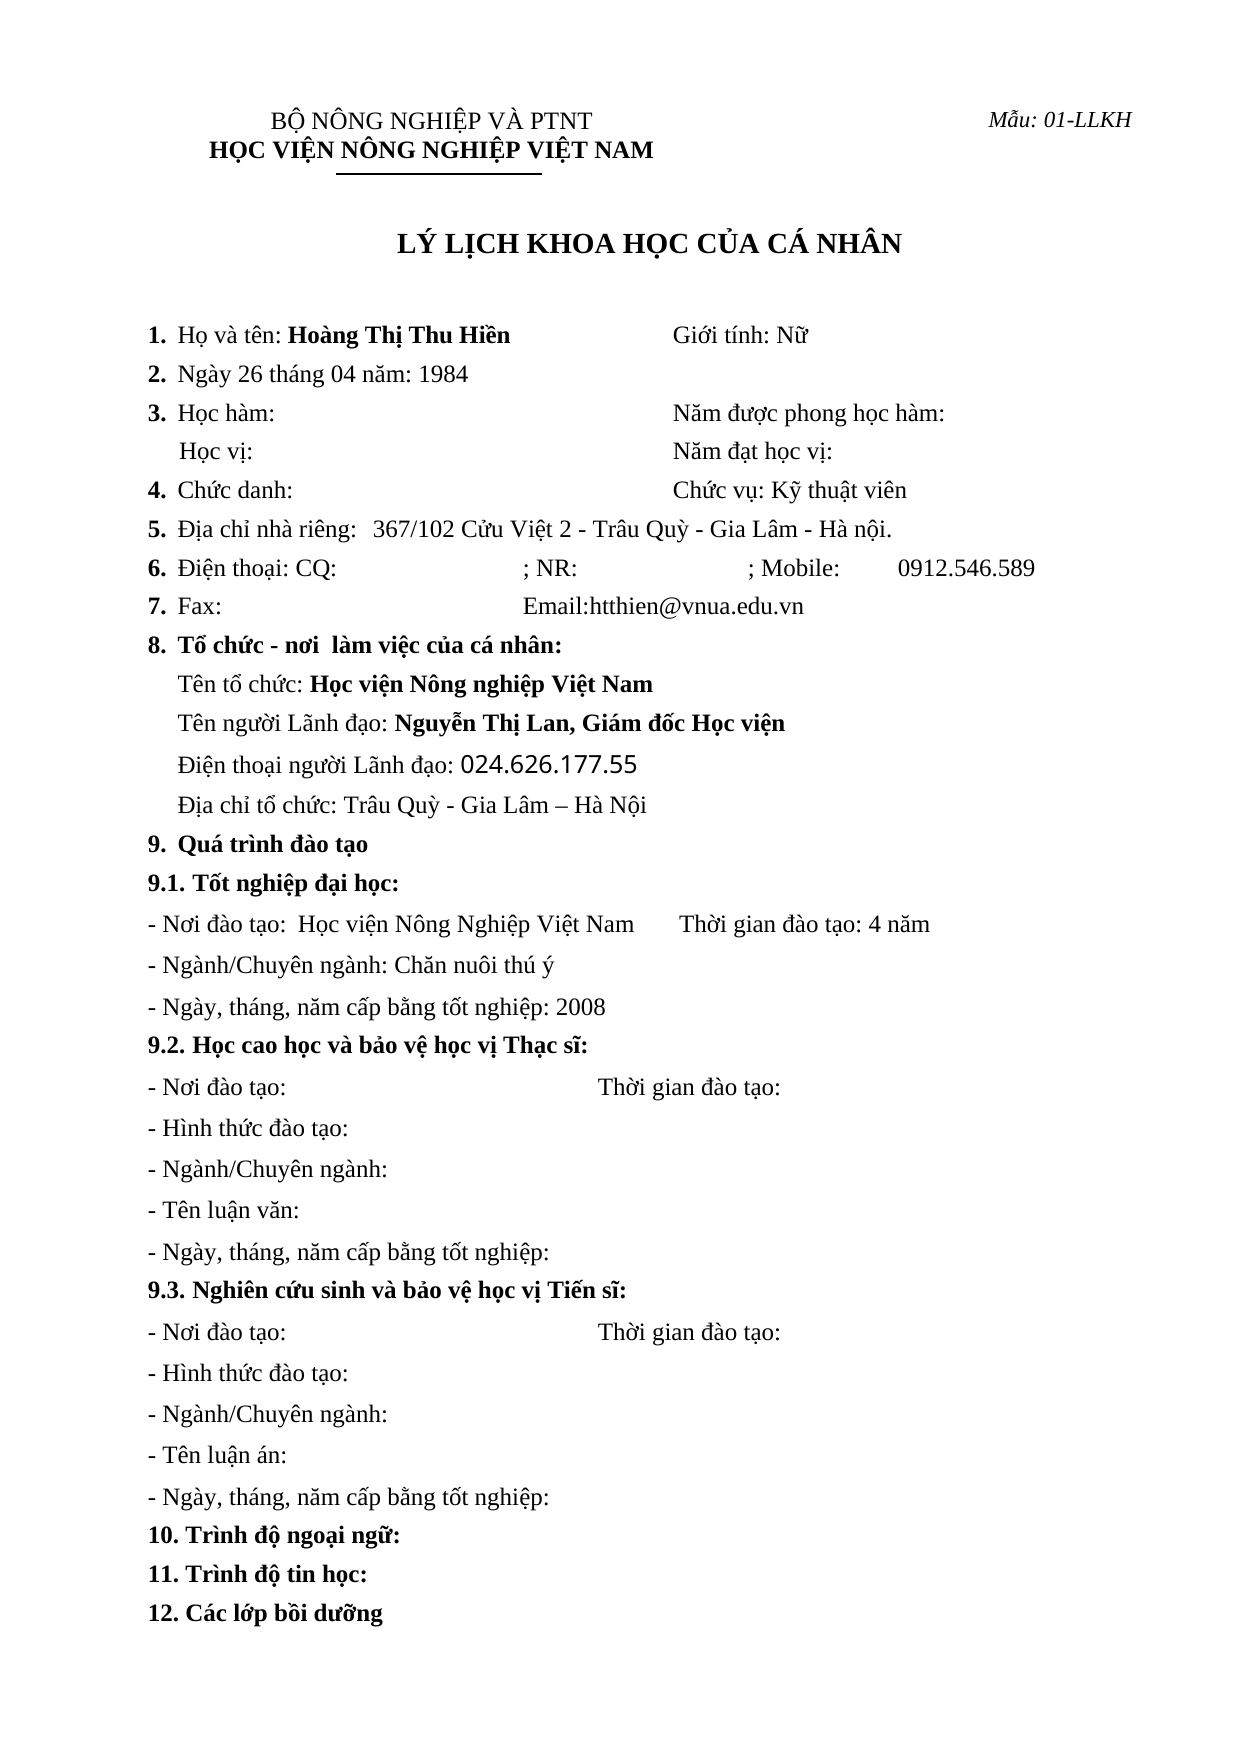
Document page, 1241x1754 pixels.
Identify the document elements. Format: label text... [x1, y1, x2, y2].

text - Ngành/Chuyên ngành: Chăn nuôi thú ý [148, 950, 1152, 979]
list Quá trình đào tạo [148, 829, 1152, 858]
list Các lớp bồi dưỡng [148, 1598, 1152, 1627]
text Địa chỉ tổ chức: Trâu Quỳ - Gia Lâm – Hà Nội [148, 790, 1152, 819]
list Học hàm: Năm được phong học hàm: [148, 398, 1152, 426]
list Ngày 26 tháng 04 năm: 1984 [148, 359, 1152, 388]
list Chức danh: Chức vụ: Kỹ thuật viên [148, 475, 1152, 504]
text - Hình thức đào tạo: [148, 1358, 1152, 1387]
text Tên tổ chức: Học viện Nông nghiệp Việt Nam [148, 669, 1152, 698]
list Trình độ ngoại ngữ: [148, 1520, 1152, 1549]
table_header BỘ NÔNG NGHIỆP VÀ PTNT HỌC VIỆN NÔNG NGHIỆP VIỆT NAM [157, 106, 706, 193]
list Nghiên cứu sinh và bảo vệ học vị Tiến sĩ: [148, 1275, 1152, 1304]
list Fax: Email:htthien@vnua.edu.vn [148, 591, 1152, 620]
text - Ngày, tháng, năm cấp bằng tốt nghiệp: [148, 1237, 1152, 1265]
list Họ và tên: Hoàng Thị Thu Hiền Giới tính: Nữ [148, 320, 1152, 349]
text Điện thoại người Lãnh đạo: 024.626.177.55 [148, 746, 1152, 780]
list Học cao học và bảo vệ học vị Thạc sĩ: [148, 1030, 1152, 1059]
text - Ngành/Chuyên ngành: [148, 1154, 1152, 1183]
list Tổ chức - nơi làm việc của cá nhân: [148, 630, 1152, 659]
title LÝ LỊCH KHOA HỌC CỦA CÁ NHÂN [148, 226, 1152, 260]
list Trình độ tin học: [148, 1559, 1152, 1588]
text - Nơi đào tạo: Học viện Nông Nghiệp Việt Nam Thời gian đào tạo: 4 năm [148, 909, 1152, 938]
text - Ngày, tháng, năm cấp bằng tốt nghiệp: [148, 1482, 1152, 1510]
list Tốt nghiệp đại học: [148, 868, 1152, 897]
list Địa chỉ nhà riêng: 367/102 Cửu Việt 2 - Trâu Quỳ - Gia Lâm - Hà nội. [148, 514, 1152, 543]
text - Hình thức đào tạo: [148, 1113, 1152, 1142]
text - Ngành/Chuyên ngành: [148, 1399, 1152, 1428]
text - Nơi đào tạo: Thời gian đào tạo: [148, 1072, 1152, 1100]
text Học vị: Năm đạt học vị: [148, 436, 1152, 465]
text Tên người Lãnh đạo: Nguyễn Thị Lan, Giám đốc Học viện [148, 708, 1152, 736]
text - Ngày, tháng, năm cấp bằng tốt nghiệp: 2008 [148, 992, 1152, 1020]
table_header Mẫu: 01-LLKH [706, 106, 1143, 193]
text - Nơi đào tạo: Thời gian đào tạo: [148, 1317, 1152, 1345]
list Điện thoại: CQ: ; NR: ; Mobile: 0912.546.589 [148, 553, 1152, 581]
text - Tên luận văn: [148, 1195, 1152, 1224]
text - Tên luận án: [148, 1440, 1152, 1469]
